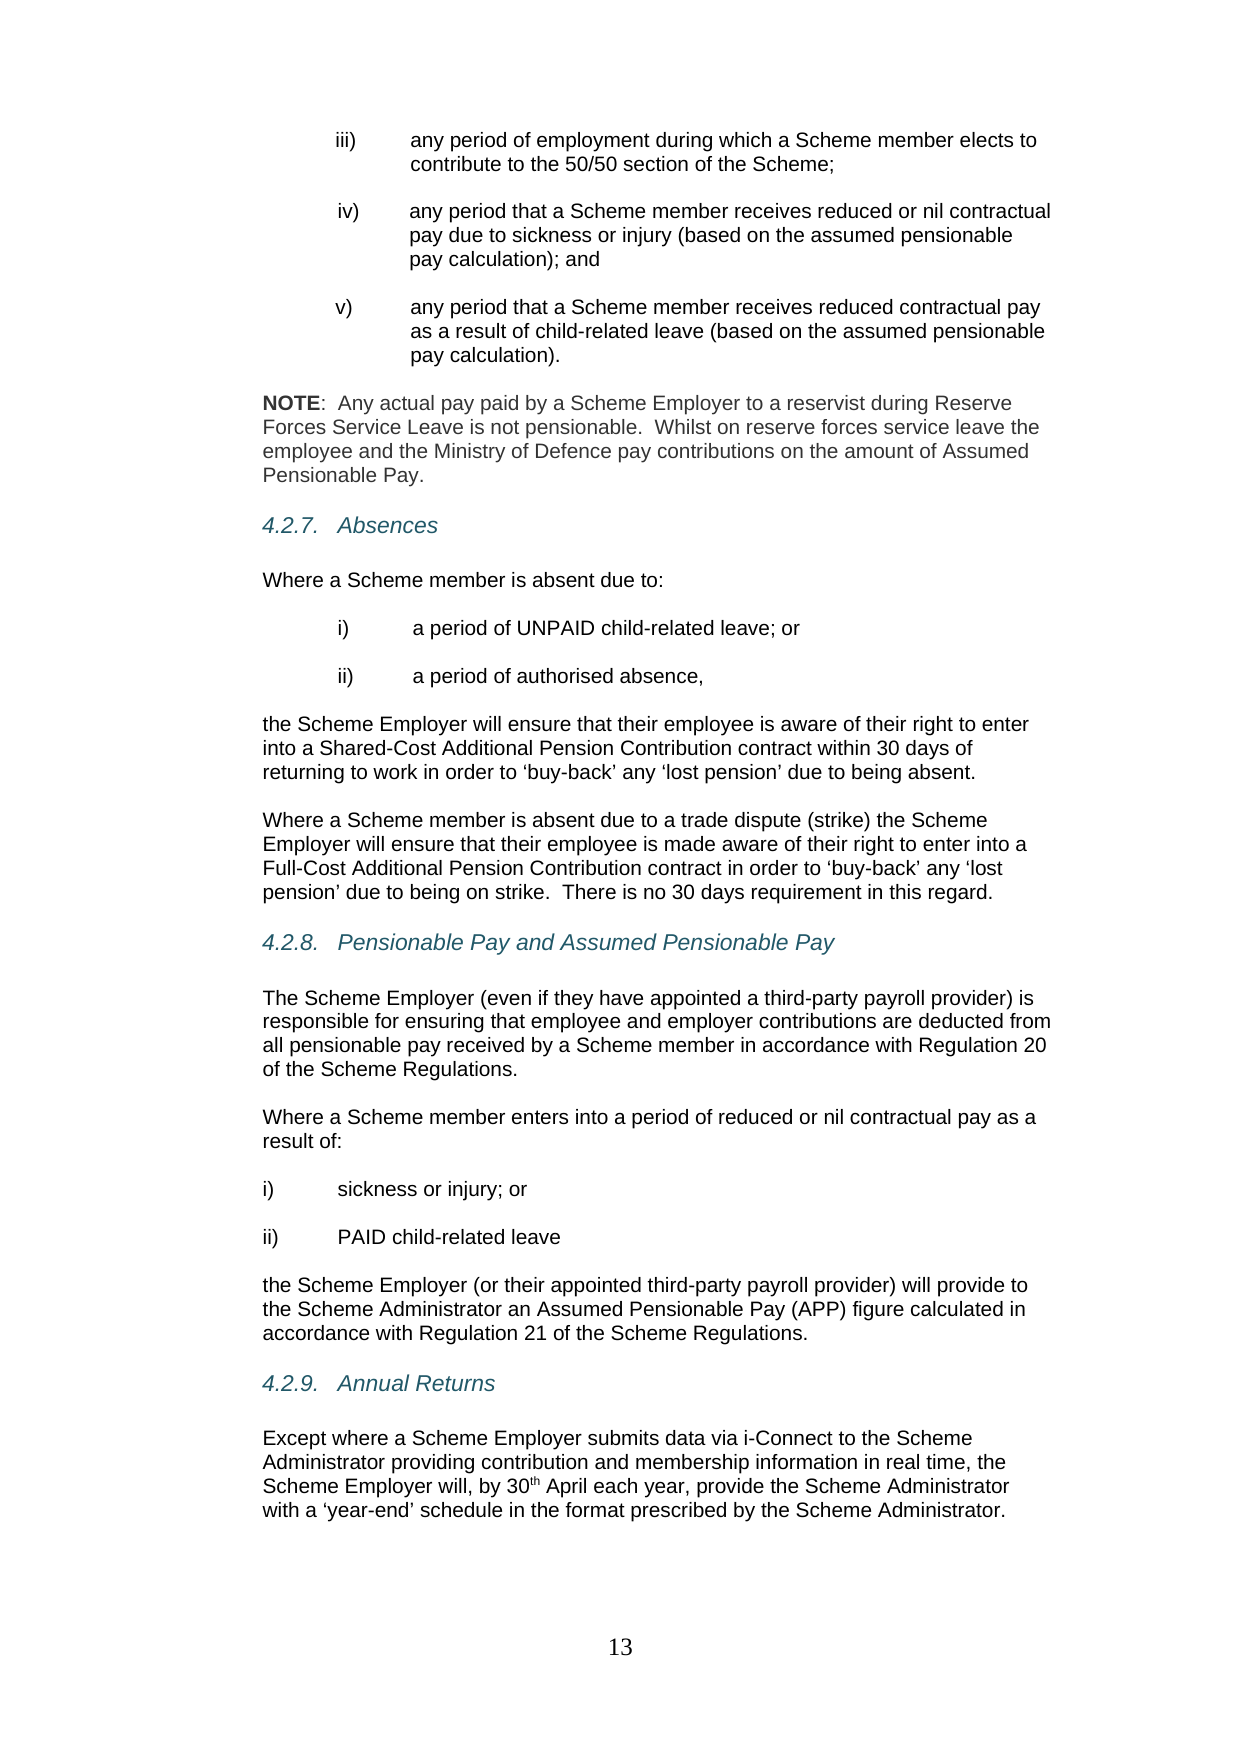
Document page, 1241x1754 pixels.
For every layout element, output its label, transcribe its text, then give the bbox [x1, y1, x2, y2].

text Where a Scheme member enters into a period of reduced or nil contractual pay as a result of: [262, 1105, 1053, 1153]
subtitle Pensionable Pay and Assumed Pensionable Pay [262, 929, 1053, 955]
text the Scheme Employer (or their appointed third-party payroll provider) will provide to the Scheme Administrator an Assumed Pensionable Pay (APP) figure calculated in accordance with Regulation 21 of the Scheme Regulations. [262, 1273, 1053, 1345]
text The Scheme Employer (even if they have appointed a third-party payroll provider) is responsible for ensuring that employee and employer contributions are deducted from all pensionable pay received by a Scheme member in accordance with Regulation 20 of the Scheme Regulations. [262, 985, 1053, 1081]
text Where a Scheme member is absent due to: [262, 568, 1053, 592]
text the Scheme Employer will ensure that their employee is aware of their right to enter into a Shared-Cost Additional Pension Contribution contract within 30 days of returning to work in order to ‘buy-back’ any ‘lost pension’ due to being absent. [262, 712, 1053, 784]
list PAID child-related leave [262, 1225, 1053, 1249]
subtitle Absences [262, 512, 1053, 538]
list a period of authorised absence, [337, 664, 1053, 688]
text Where a Scheme member is absent due to a trade dispute (strike) the Scheme Employer will ensure that their employee is made aware of their right to enter into a Full-Cost Additional Pension Contribution contract in order to ‘buy-back’ any ‘lost pension’ due to being on strike. There is no 30 days requirement in this regard. [262, 808, 1053, 904]
list a period of UNPAID child-related leave; or [337, 616, 1053, 640]
subtitle Annual Returns [262, 1370, 1053, 1396]
text NOTE: Any actual pay paid by a Scheme Employer to a reservist during Reserve Forces Service Leave is not pensionable. Whilst on reserve forces service leave the employee and the Ministry of Defence pay contributions on the amount of Assumed Pensionable Pay. [262, 391, 1053, 487]
list any period of employment during which a Scheme member elects to contribute to the 50/50 section of the Scheme; [335, 127, 1053, 175]
text iv) any period that a Scheme member receives reduced or nil contractual pay due to sickness or injury (based on the assumed pensionable pay calculation); and [337, 199, 1053, 271]
list any period that a Scheme member receives reduced contractual pay as a result of child-related leave (based on the assumed pensionable pay calculation). [335, 295, 1053, 367]
list sickness or injury; or [262, 1177, 1053, 1201]
text Except where a Scheme Employer submits data via i-Connect to the Scheme Administrator providing contribution and membership information in real time, the Scheme Employer will, by 30th April each year, provide the Scheme Administrator with a ‘year-end’ schedule in the format prescribed by the Scheme Administrator. [262, 1426, 1053, 1522]
